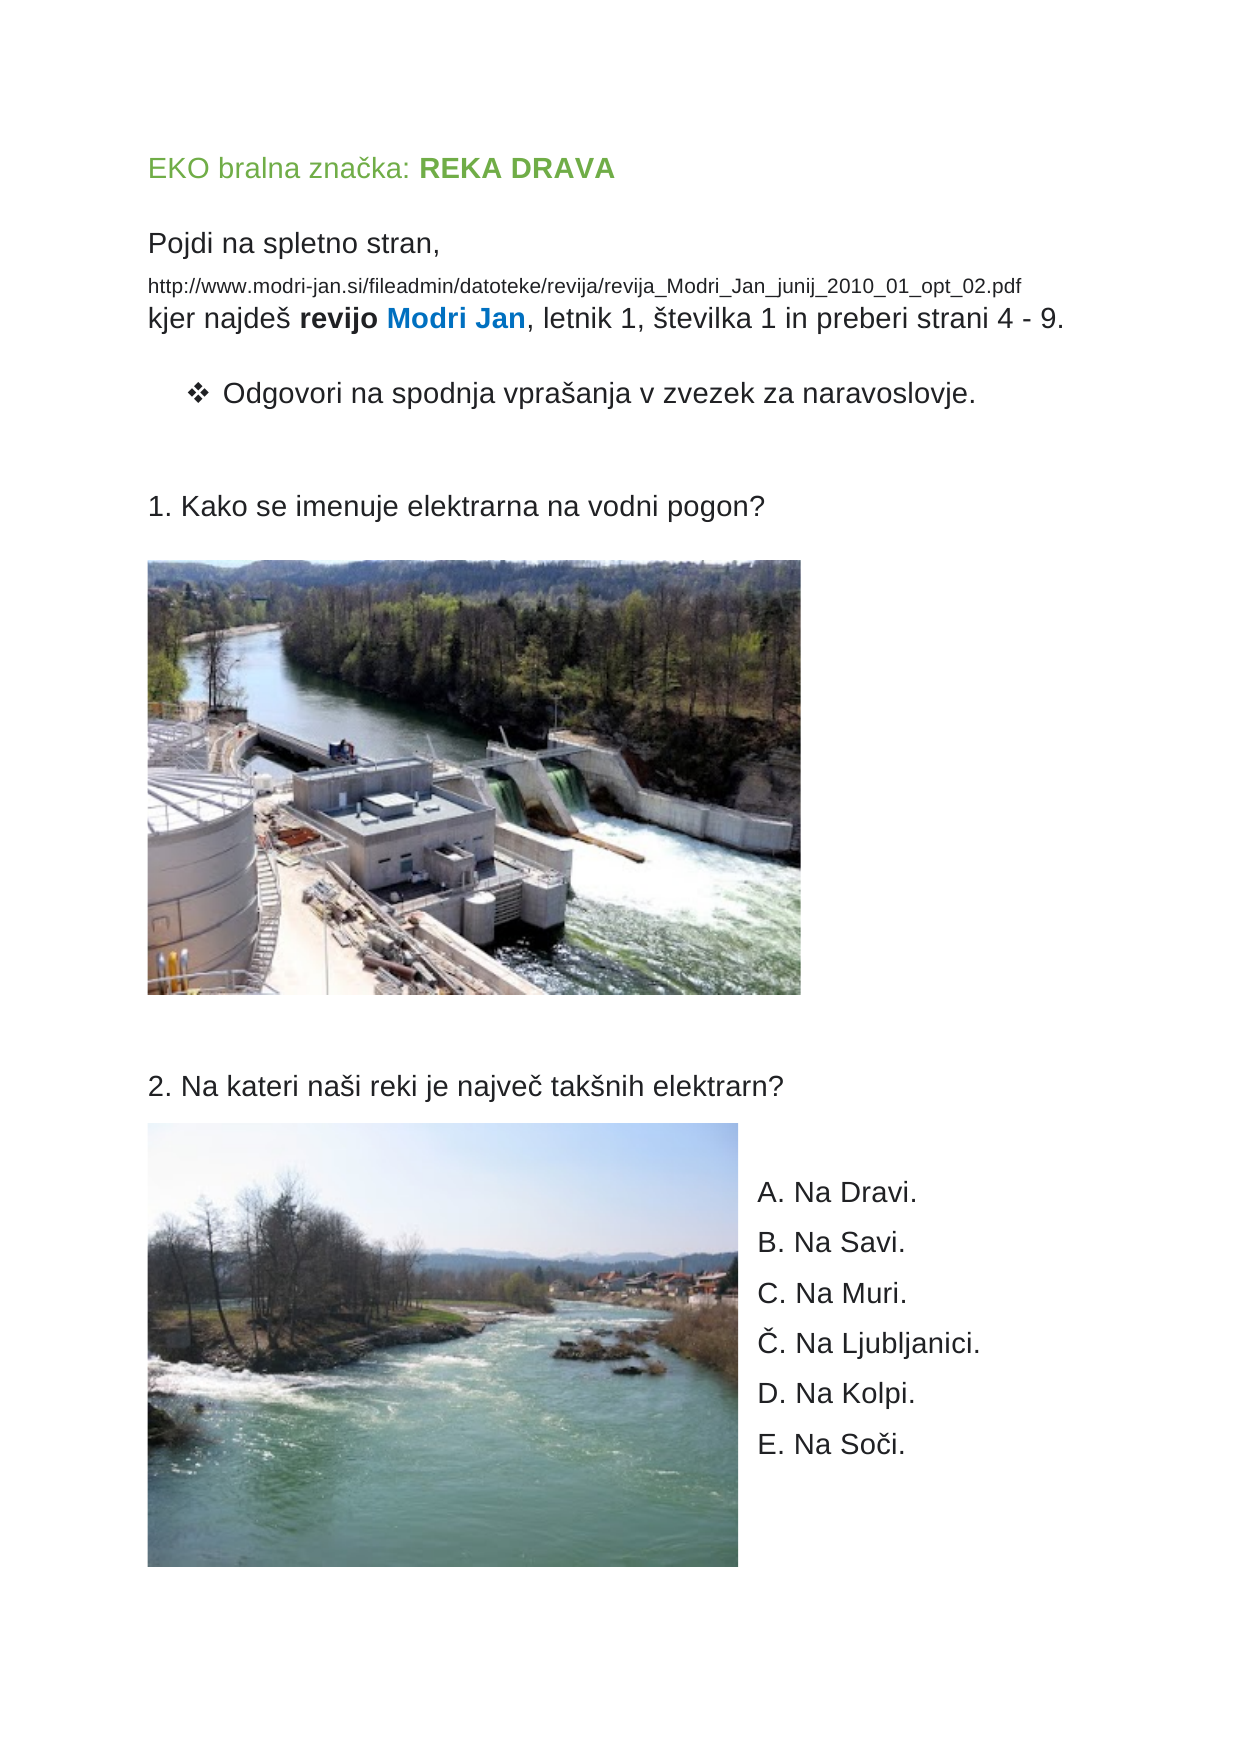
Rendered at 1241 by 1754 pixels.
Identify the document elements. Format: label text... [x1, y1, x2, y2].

text Pojdi na spletno stran, [148, 223, 1093, 260]
text http://www.modri-jan.si/fileadmin/datoteke/revija/revija_Modri_Jan_junij_2010_01_opt_02.pdf [148, 260, 1093, 298]
text A. Na Dravi. [739, 1175, 1093, 1209]
text E. Na Soči. [739, 1427, 1093, 1460]
text EKO bralna značka: REKA DRAVA [148, 148, 1093, 185]
text 2. Na kateri naši reki je največ takšnih elektrarn? [148, 1069, 1093, 1103]
text D. Na Kolpi. [739, 1376, 1093, 1410]
text kjer najdeš revijo Modri Jan, letnik 1, številka 1 in preberi strani 4 - 9. [148, 298, 1093, 335]
text Č. Na Ljubljanici. [739, 1326, 1093, 1359]
picture [147, 1123, 739, 1567]
text C. Na Muri. [739, 1276, 1093, 1309]
list Odgovori na spodnja vprašanja v zvezek za naravoslovje. [185, 373, 1093, 410]
text 1. Kako se imenuje elektrarna na vodni pogon? [148, 485, 1093, 523]
text B. Na Savi. [739, 1225, 1093, 1259]
picture [147, 560, 801, 995]
